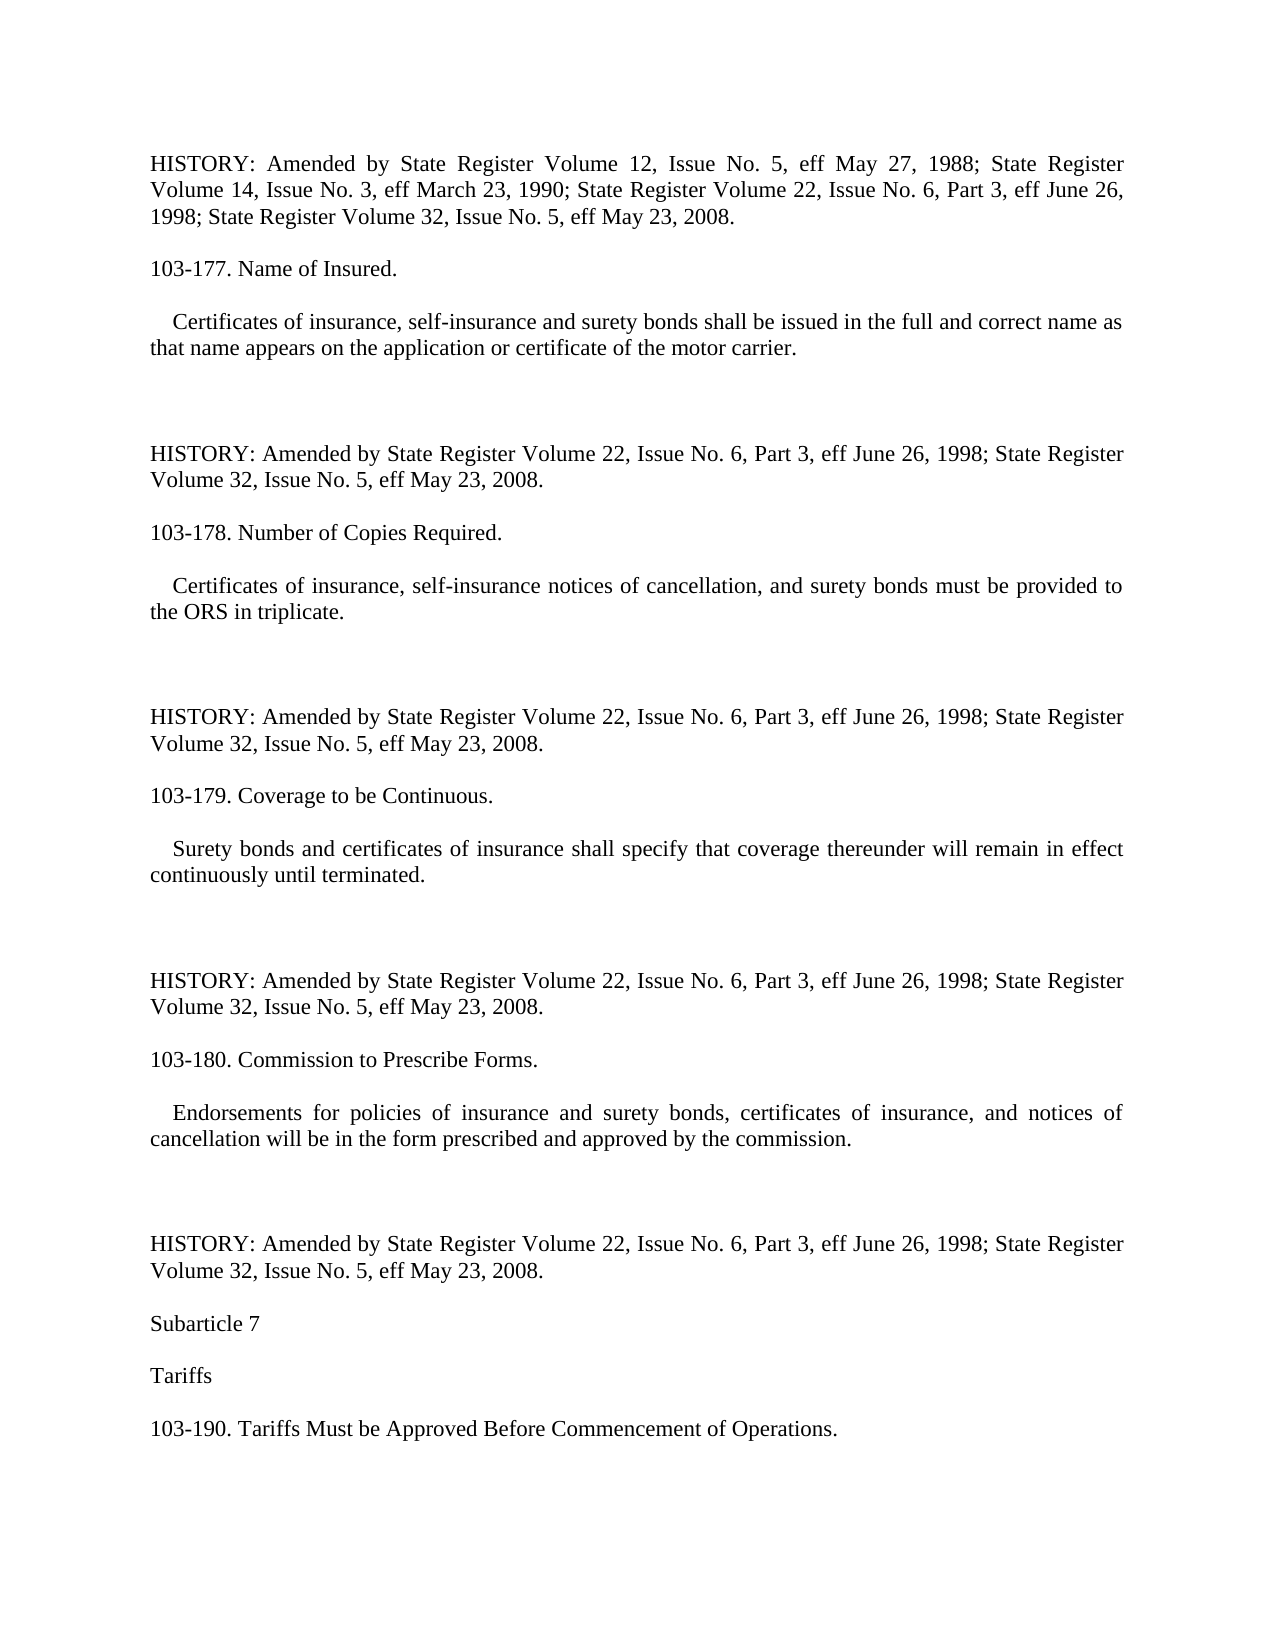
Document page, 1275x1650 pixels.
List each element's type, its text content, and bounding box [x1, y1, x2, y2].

text Endorsements for policies of insurance and surety bonds, certificates of insurance, and notices of cancellation will be in the form prescribed and approved by the commission. [150, 1099, 1125, 1151]
text Surety bonds and certificates of insurance shall specify that coverage thereunder will remain in effect continuously until terminated. [150, 835, 1125, 888]
text 103-178. Number of Copies Required. [150, 519, 1125, 545]
text HISTORY: Amended by State Register Volume 12, Issue No. 5, eff May 27, 1988; State Register Volume 14, Issue No. 3, eff March 23, 1990; State Register Volume 22, Issue No. 6, Part 3, eff June 26, 1998; State Register Volume 32, Issue No. 5, eff May 23, 2008. [150, 150, 1125, 229]
text 103-179. Coverage to be Continuous. [150, 782, 1125, 809]
text Tariffs [150, 1362, 1125, 1389]
text HISTORY: Amended by State Register Volume 22, Issue No. 6, Part 3, eff June 26, 1998; State Register Volume 32, Issue No. 5, eff May 23, 2008. [150, 1231, 1125, 1283]
text HISTORY: Amended by State Register Volume 22, Issue No. 6, Part 3, eff June 26, 1998; State Register Volume 32, Issue No. 5, eff May 23, 2008. [150, 440, 1125, 493]
text 103-190. Tariffs Must be Approved Before Commencement of Operations. [150, 1415, 1125, 1441]
text Subarticle 7 [150, 1309, 1125, 1336]
text Certificates of insurance, self-insurance notices of cancellation, and surety bonds must be provided to the ORS in triplicate. [150, 572, 1125, 624]
text 103-177. Name of Insured. [150, 255, 1125, 282]
text HISTORY: Amended by State Register Volume 22, Issue No. 6, Part 3, eff June 26, 1998; State Register Volume 32, Issue No. 5, eff May 23, 2008. [150, 967, 1125, 1020]
text HISTORY: Amended by State Register Volume 22, Issue No. 6, Part 3, eff June 26, 1998; State Register Volume 32, Issue No. 5, eff May 23, 2008. [150, 703, 1125, 756]
text Certificates of insurance, self-insurance and surety bonds shall be issued in the full and correct name as that name appears on the application or certificate of the motor carrier. [150, 308, 1125, 361]
text 103-180. Commission to Prescribe Forms. [150, 1046, 1125, 1072]
